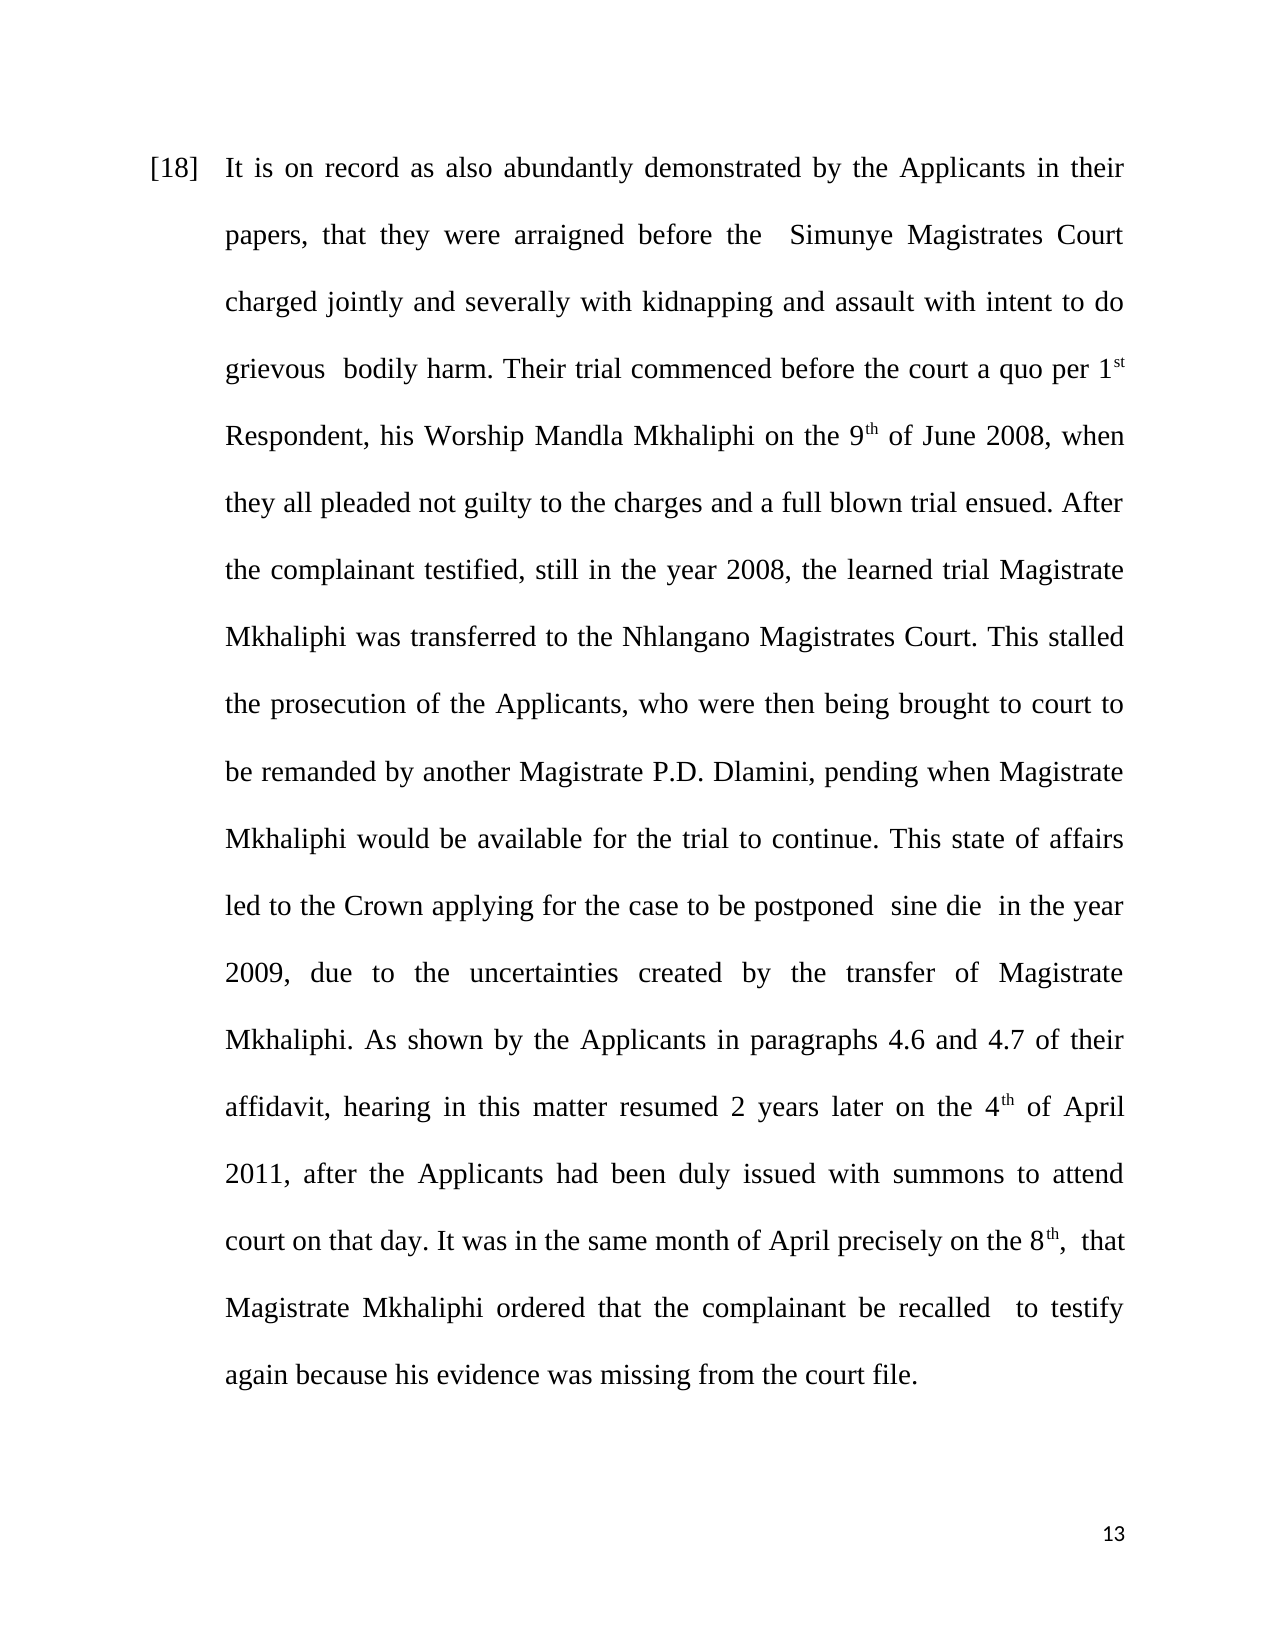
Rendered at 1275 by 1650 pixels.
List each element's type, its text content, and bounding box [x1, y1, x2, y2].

text [18] It is on record as also abundantly demonstrated by the Applicants in their papers, that they were arraigned before the Simunye Magistrates Court charged jointly and severally with kidnapping and assault with intent to do grievous bodily harm. Their trial commenced before the court a quo per 1st Respondent, his Worship Mandla Mkhaliphi on the 9th of June 2008, when they all pleaded not guilty to the charges and a full blown trial ensued. After the complainant testified, still in the year 2008, the learned trial Magistrate Mkhaliphi was transferred to the Nhlangano Magistrates Court. This stalled the prosecution of the Applicants, who were then being brought to court to be remanded by another Magistrate P.D. Dlamini, pending when Magistrate Mkhaliphi would be available for the trial to continue. This state of affairs led to the Crown applying for the case to be postponed sine die in the year 2009, due to the uncertainties created by the transfer of Magistrate Mkhaliphi. As shown by the Applicants in paragraphs 4.6 and 4.7 of their affidavit, hearing in this matter resumed 2 years later on the 4th of April 2011, after the Applicants had been duly issued with summons to attend court on that day. It was in the same month of April precisely on the 8th, that Magistrate Mkhaliphi ordered that the complainant be recalled to testify again because his evidence was missing from the court file. [150, 150, 1125, 1391]
